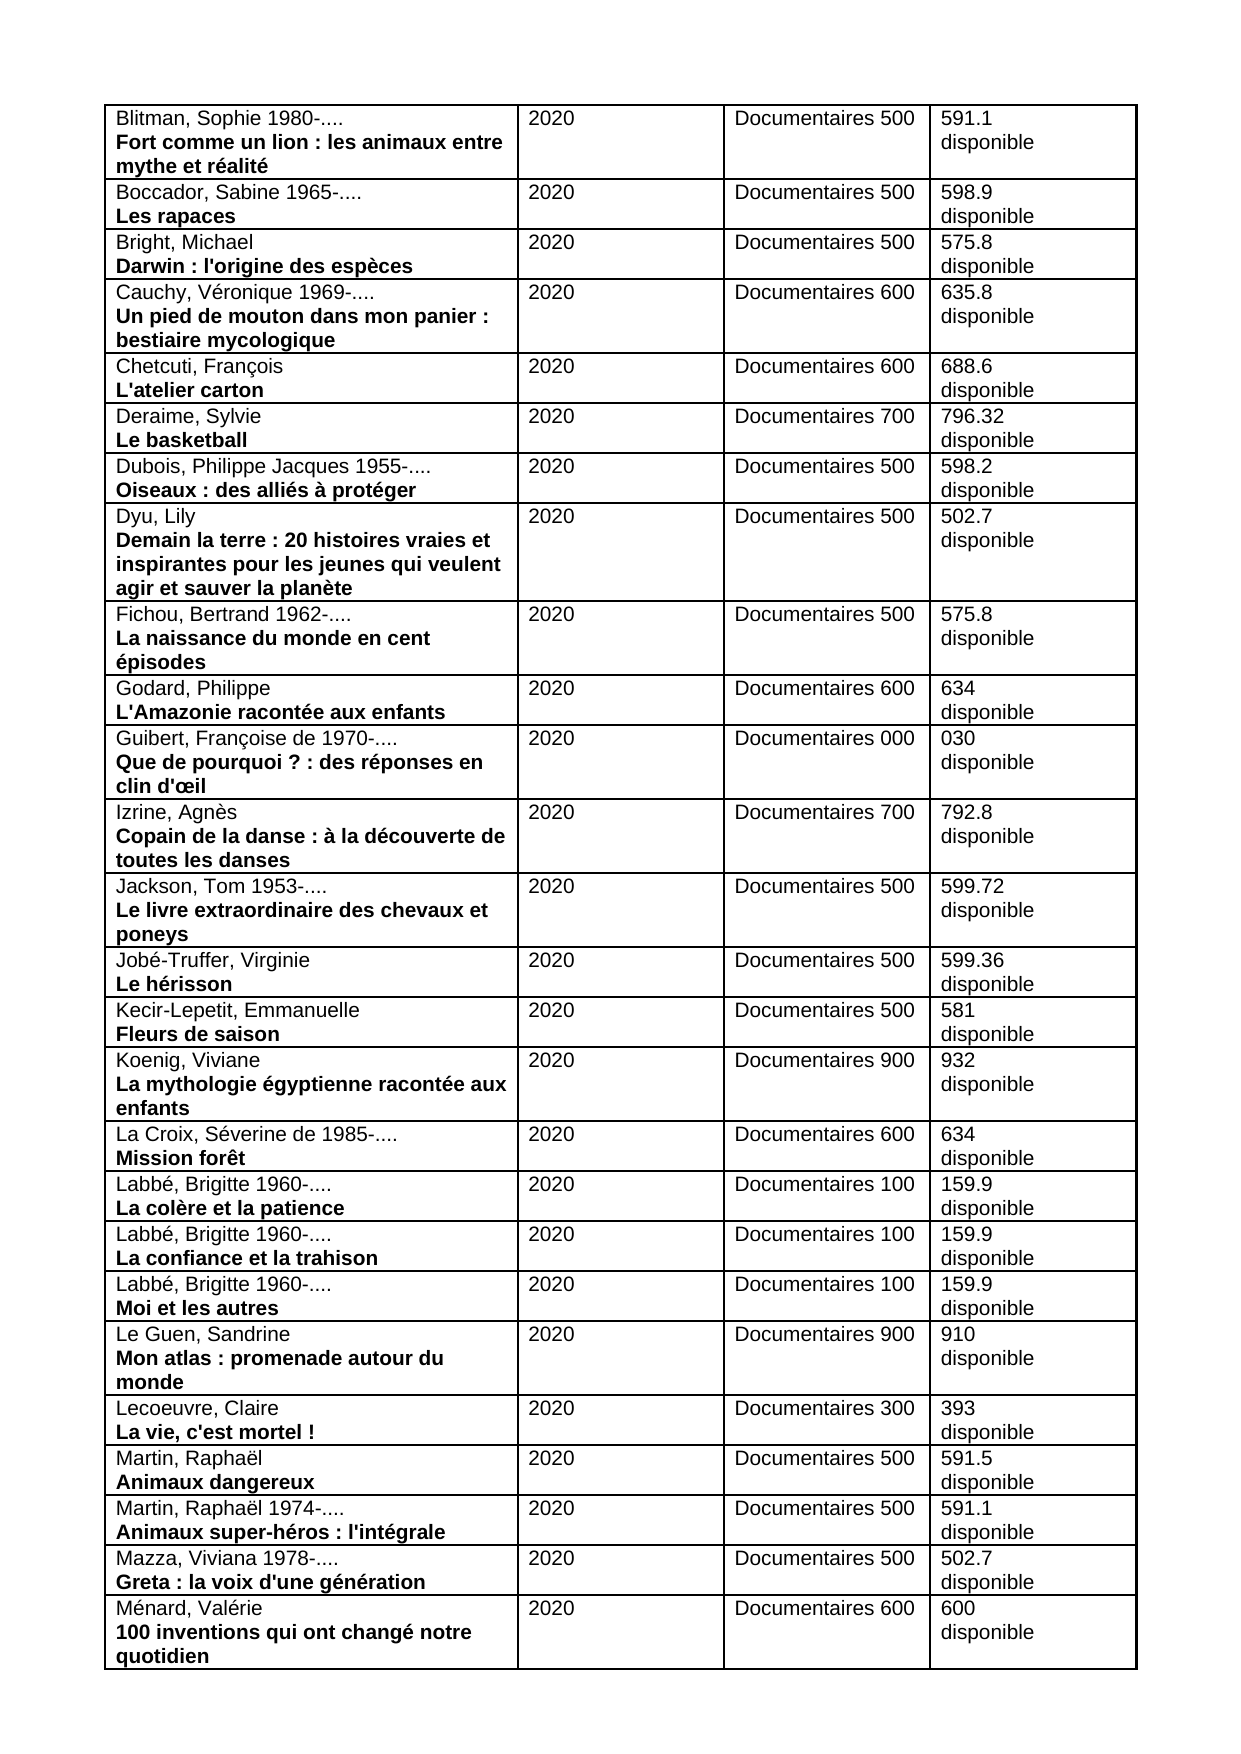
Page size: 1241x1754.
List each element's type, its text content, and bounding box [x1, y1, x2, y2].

table_cell Chetcuti, François L'atelier carton [106, 354, 517, 402]
table_cell 581 disponible [931, 998, 1135, 1046]
table_cell Documentaires 600 [725, 280, 929, 352]
table_cell 2020 [519, 1322, 723, 1394]
table_cell Documentaires 500 [725, 230, 929, 278]
table_cell Documentaires 500 [725, 106, 929, 178]
table_cell Izrine, Agnès Copain de la danse : à la découverte de toutes les danses [106, 800, 517, 872]
table_cell Martin, Raphaël 1974-.... Animaux super-héros : l'intégrale [106, 1496, 517, 1544]
table_cell 2020 [519, 1048, 723, 1120]
table_cell Dyu, Lily Demain la terre : 20 histoires vraies et inspirantes pour les jeunes qui veulent agir et sauver la planète [106, 504, 517, 600]
table_cell 2020 [519, 1222, 723, 1270]
table_cell 2020 [519, 602, 723, 674]
table_cell Documentaires 500 [725, 504, 929, 600]
table_cell 2020 [519, 1172, 723, 1220]
table_cell 502.7 disponible [931, 1546, 1135, 1594]
table_cell Le Guen, Sandrine Mon atlas : promenade autour du monde [106, 1322, 517, 1394]
table_cell Jackson, Tom 1953-.... Le livre extraordinaire des chevaux et poneys [106, 874, 517, 946]
table_cell Documentaires 600 [725, 676, 929, 724]
table_cell 599.36 disponible [931, 948, 1135, 996]
table_cell 2020 [519, 1396, 723, 1444]
table_cell 2020 [519, 1272, 723, 1320]
table_cell Kecir-Lepetit, Emmanuelle Fleurs de saison [106, 998, 517, 1046]
table_cell Documentaires 500 [725, 948, 929, 996]
table_cell Documentaires 300 [725, 1396, 929, 1444]
table_cell 2020 [519, 280, 723, 352]
table_cell Boccador, Sabine 1965-.... Les rapaces [106, 180, 517, 228]
table_cell 2020 [519, 1596, 723, 1668]
table_cell Documentaires 500 [725, 874, 929, 946]
table_cell Koenig, Viviane La mythologie égyptienne racontée aux enfants [106, 1048, 517, 1120]
table_cell 635.8 disponible [931, 280, 1135, 352]
table_cell 159.9 disponible [931, 1222, 1135, 1270]
table_cell 159.9 disponible [931, 1172, 1135, 1220]
table_cell Documentaires 100 [725, 1272, 929, 1320]
table_cell 2020 [519, 800, 723, 872]
table_cell 2020 [519, 230, 723, 278]
table_cell Bright, Michael Darwin : l'origine des espèces [106, 230, 517, 278]
table_cell Blitman, Sophie 1980-.... Fort comme un lion : les animaux entre mythe et réalité [106, 106, 517, 178]
table_cell Documentaires 500 [725, 454, 929, 502]
table_cell 2020 [519, 1496, 723, 1544]
table_cell 2020 [519, 180, 723, 228]
table_cell Documentaires 500 [725, 602, 929, 674]
table_cell 575.8 disponible [931, 602, 1135, 674]
table_cell 575.8 disponible [931, 230, 1135, 278]
table_cell Documentaires 100 [725, 1172, 929, 1220]
table_cell 2020 [519, 948, 723, 996]
table_cell 796.32 disponible [931, 404, 1135, 452]
table_cell Documentaires 700 [725, 800, 929, 872]
table_cell Jobé-Truffer, Virginie Le hérisson [106, 948, 517, 996]
table_cell Mazza, Viviana 1978-.... Greta : la voix d'une génération [106, 1546, 517, 1594]
table_cell 599.72 disponible [931, 874, 1135, 946]
table_cell Labbé, Brigitte 1960-.... La confiance et la trahison [106, 1222, 517, 1270]
table_cell 393 disponible [931, 1396, 1135, 1444]
table_cell Documentaires 900 [725, 1048, 929, 1120]
table_cell 932 disponible [931, 1048, 1135, 1120]
table_cell 600 disponible [931, 1596, 1135, 1668]
table_cell Labbé, Brigitte 1960-.... La colère et la patience [106, 1172, 517, 1220]
table_cell Deraime, Sylvie Le basketball [106, 404, 517, 452]
table_cell Lecoeuvre, Claire La vie, c'est mortel ! [106, 1396, 517, 1444]
table_cell 591.1 disponible [931, 106, 1135, 178]
table_cell 2020 [519, 504, 723, 600]
table_cell Dubois, Philippe Jacques 1955-.... Oiseaux : des alliés à protéger [106, 454, 517, 502]
table_cell Documentaires 700 [725, 404, 929, 452]
table_cell Documentaires 600 [725, 354, 929, 402]
table_cell 2020 [519, 1122, 723, 1170]
table_cell Documentaires 500 [725, 998, 929, 1046]
table_cell 598.2 disponible [931, 454, 1135, 502]
table_cell Fichou, Bertrand 1962-.... La naissance du monde en cent épisodes [106, 602, 517, 674]
table_cell Documentaires 900 [725, 1322, 929, 1394]
table_cell 2020 [519, 454, 723, 502]
table_cell Documentaires 600 [725, 1596, 929, 1668]
table_cell Documentaires 500 [725, 180, 929, 228]
table_cell 634 disponible [931, 676, 1135, 724]
table_cell Documentaires 100 [725, 1222, 929, 1270]
table_cell 591.5 disponible [931, 1446, 1135, 1494]
table_cell 2020 [519, 1546, 723, 1594]
table_cell 2020 [519, 998, 723, 1046]
table_cell 598.9 disponible [931, 180, 1135, 228]
table_cell 2020 [519, 354, 723, 402]
table_cell 2020 [519, 106, 723, 178]
table_cell 030 disponible [931, 726, 1135, 798]
table_cell 688.6 disponible [931, 354, 1135, 402]
table_cell 159.9 disponible [931, 1272, 1135, 1320]
table_cell 502.7 disponible [931, 504, 1135, 600]
table_cell 2020 [519, 874, 723, 946]
table_cell 634 disponible [931, 1122, 1135, 1170]
table_cell Cauchy, Véronique 1969-.... Un pied de mouton dans mon panier : bestiaire mycologique [106, 280, 517, 352]
table_cell Documentaires 600 [725, 1122, 929, 1170]
table_cell 792.8 disponible [931, 800, 1135, 872]
table_cell La Croix, Séverine de 1985-.... Mission forêt [106, 1122, 517, 1170]
table_cell 910 disponible [931, 1322, 1135, 1394]
table_cell 2020 [519, 676, 723, 724]
table_cell Documentaires 500 [725, 1446, 929, 1494]
table_cell 591.1 disponible [931, 1496, 1135, 1544]
table_cell Martin, Raphaël Animaux dangereux [106, 1446, 517, 1494]
table_cell Godard, Philippe L'Amazonie racontée aux enfants [106, 676, 517, 724]
table_cell Guibert, Françoise de 1970-.... Que de pourquoi ? : des réponses en clin d'œil [106, 726, 517, 798]
table_cell 2020 [519, 726, 723, 798]
table_cell Labbé, Brigitte 1960-.... Moi et les autres [106, 1272, 517, 1320]
table_cell Documentaires 000 [725, 726, 929, 798]
table_cell 2020 [519, 1446, 723, 1494]
table_cell Ménard, Valérie 100 inventions qui ont changé notre quotidien [106, 1596, 517, 1668]
table_cell Documentaires 500 [725, 1546, 929, 1594]
table_cell Documentaires 500 [725, 1496, 929, 1544]
table_cell 2020 [519, 404, 723, 452]
